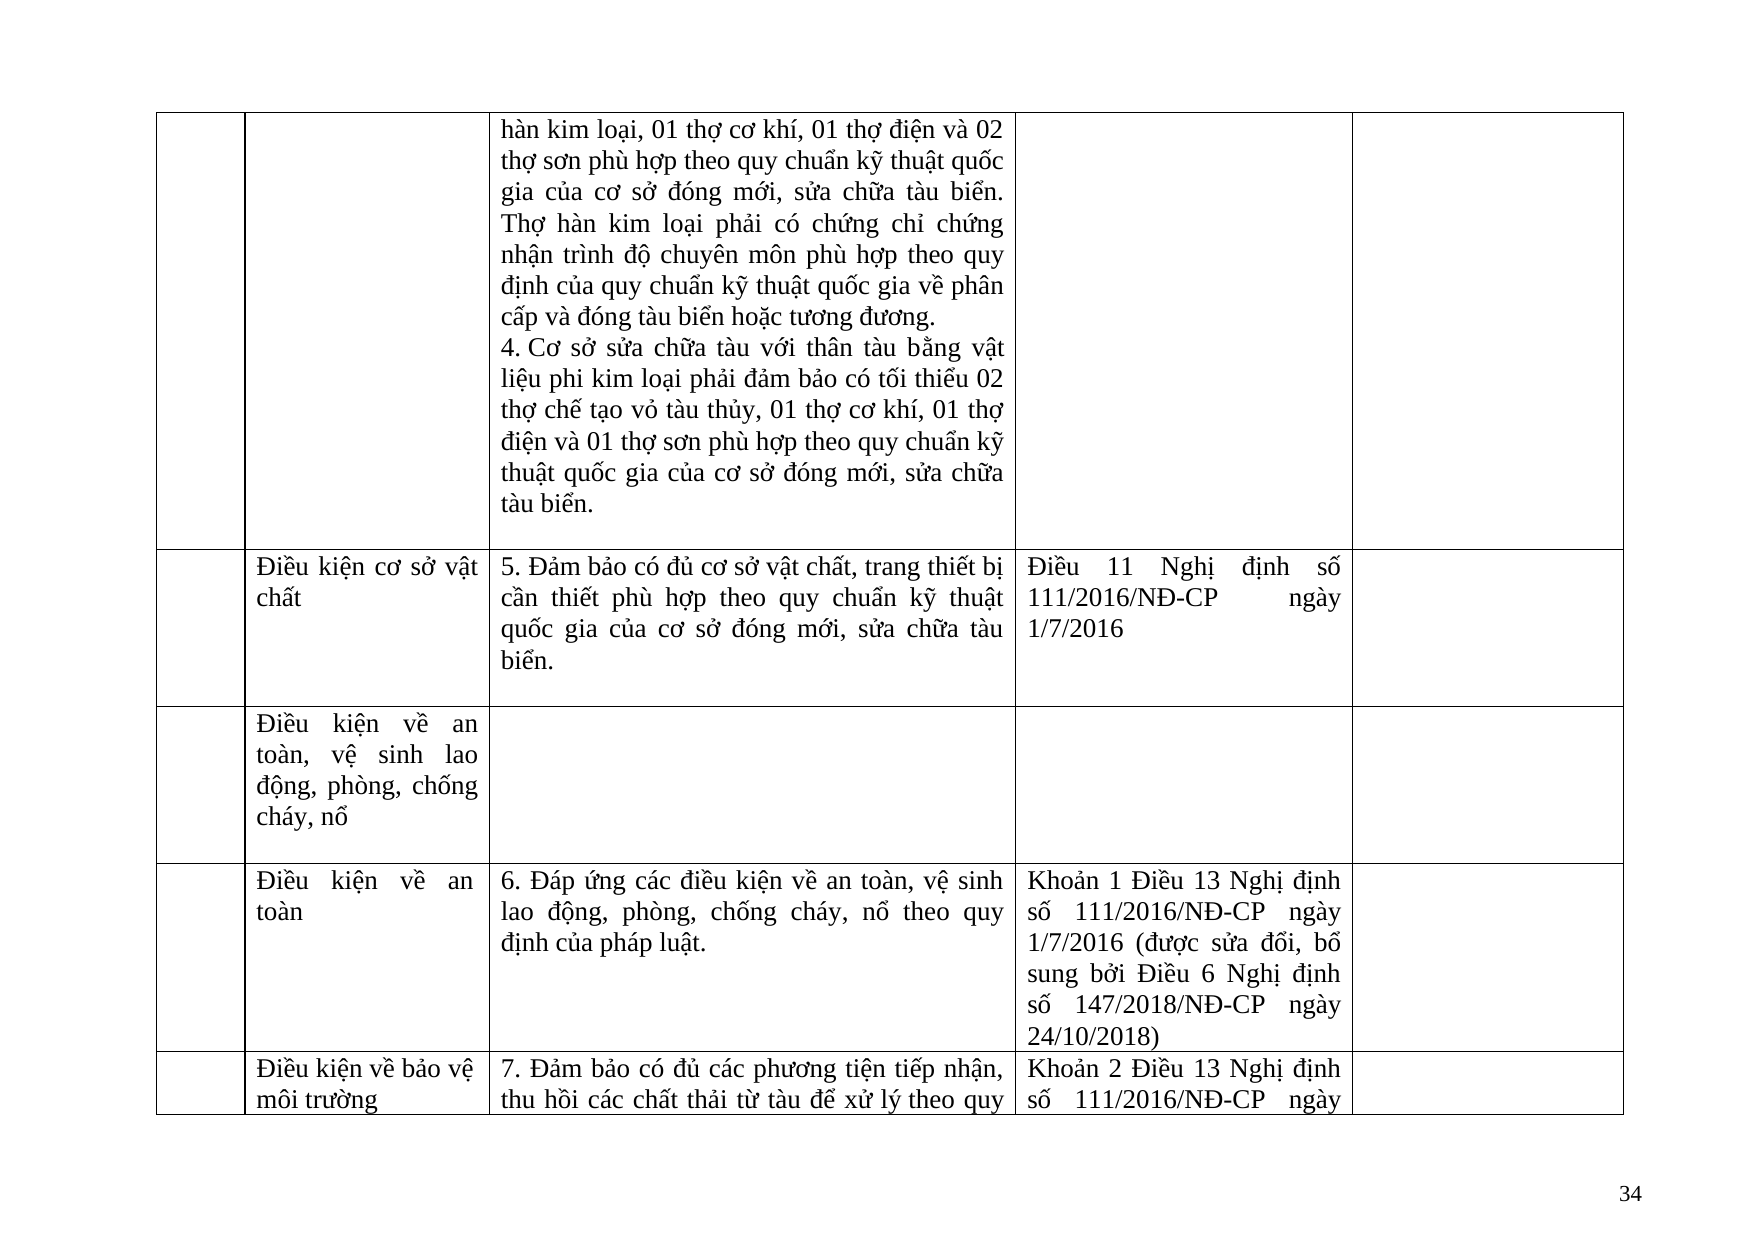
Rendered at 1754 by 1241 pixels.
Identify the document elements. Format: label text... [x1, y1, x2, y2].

table_cell [1353, 550, 1623, 706]
table_cell [157, 550, 244, 706]
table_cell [246, 1052, 489, 1114]
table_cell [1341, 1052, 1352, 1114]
table_cell Điều kiện về an toàn, vệ sinh lao động, phòng, chống cháy, nổ [246, 707, 489, 863]
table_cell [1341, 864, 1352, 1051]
table_cell [157, 707, 244, 863]
table_cell [1016, 707, 1352, 863]
table_cell [157, 1052, 244, 1114]
table_cell [157, 113, 244, 549]
table_cell Điều kiện cơ sở vật chất [246, 550, 489, 706]
table_cell 6. Đáp ứng các điều kiện về an toàn, vệ sinh lao động, phòng, chống cháy, nổ theo quy định của pháp luật. [490, 864, 1015, 1051]
table_cell Điều 11 Nghị định số 111/2016/NĐ-CP ngày 1/7/2016 [1016, 550, 1352, 706]
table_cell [1016, 113, 1352, 549]
table_cell [157, 864, 244, 1051]
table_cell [246, 113, 489, 549]
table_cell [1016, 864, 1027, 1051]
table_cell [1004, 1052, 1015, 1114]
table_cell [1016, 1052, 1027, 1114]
table_cell [1353, 864, 1623, 1051]
table_cell [1353, 707, 1623, 863]
table_cell [1353, 113, 1623, 549]
table_cell 5. Đảm bảo có đủ cơ sở vật chất, trang thiết bị cần thiết phù hợp theo quy chuẩn kỹ thuật quốc gia của cơ sở đóng mới, sửa chữa tàu biển. [490, 550, 1015, 706]
table_cell [1353, 1052, 1623, 1114]
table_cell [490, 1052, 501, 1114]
table_cell Điều kiện về an toàn [246, 864, 489, 1051]
table_cell [490, 707, 1015, 863]
